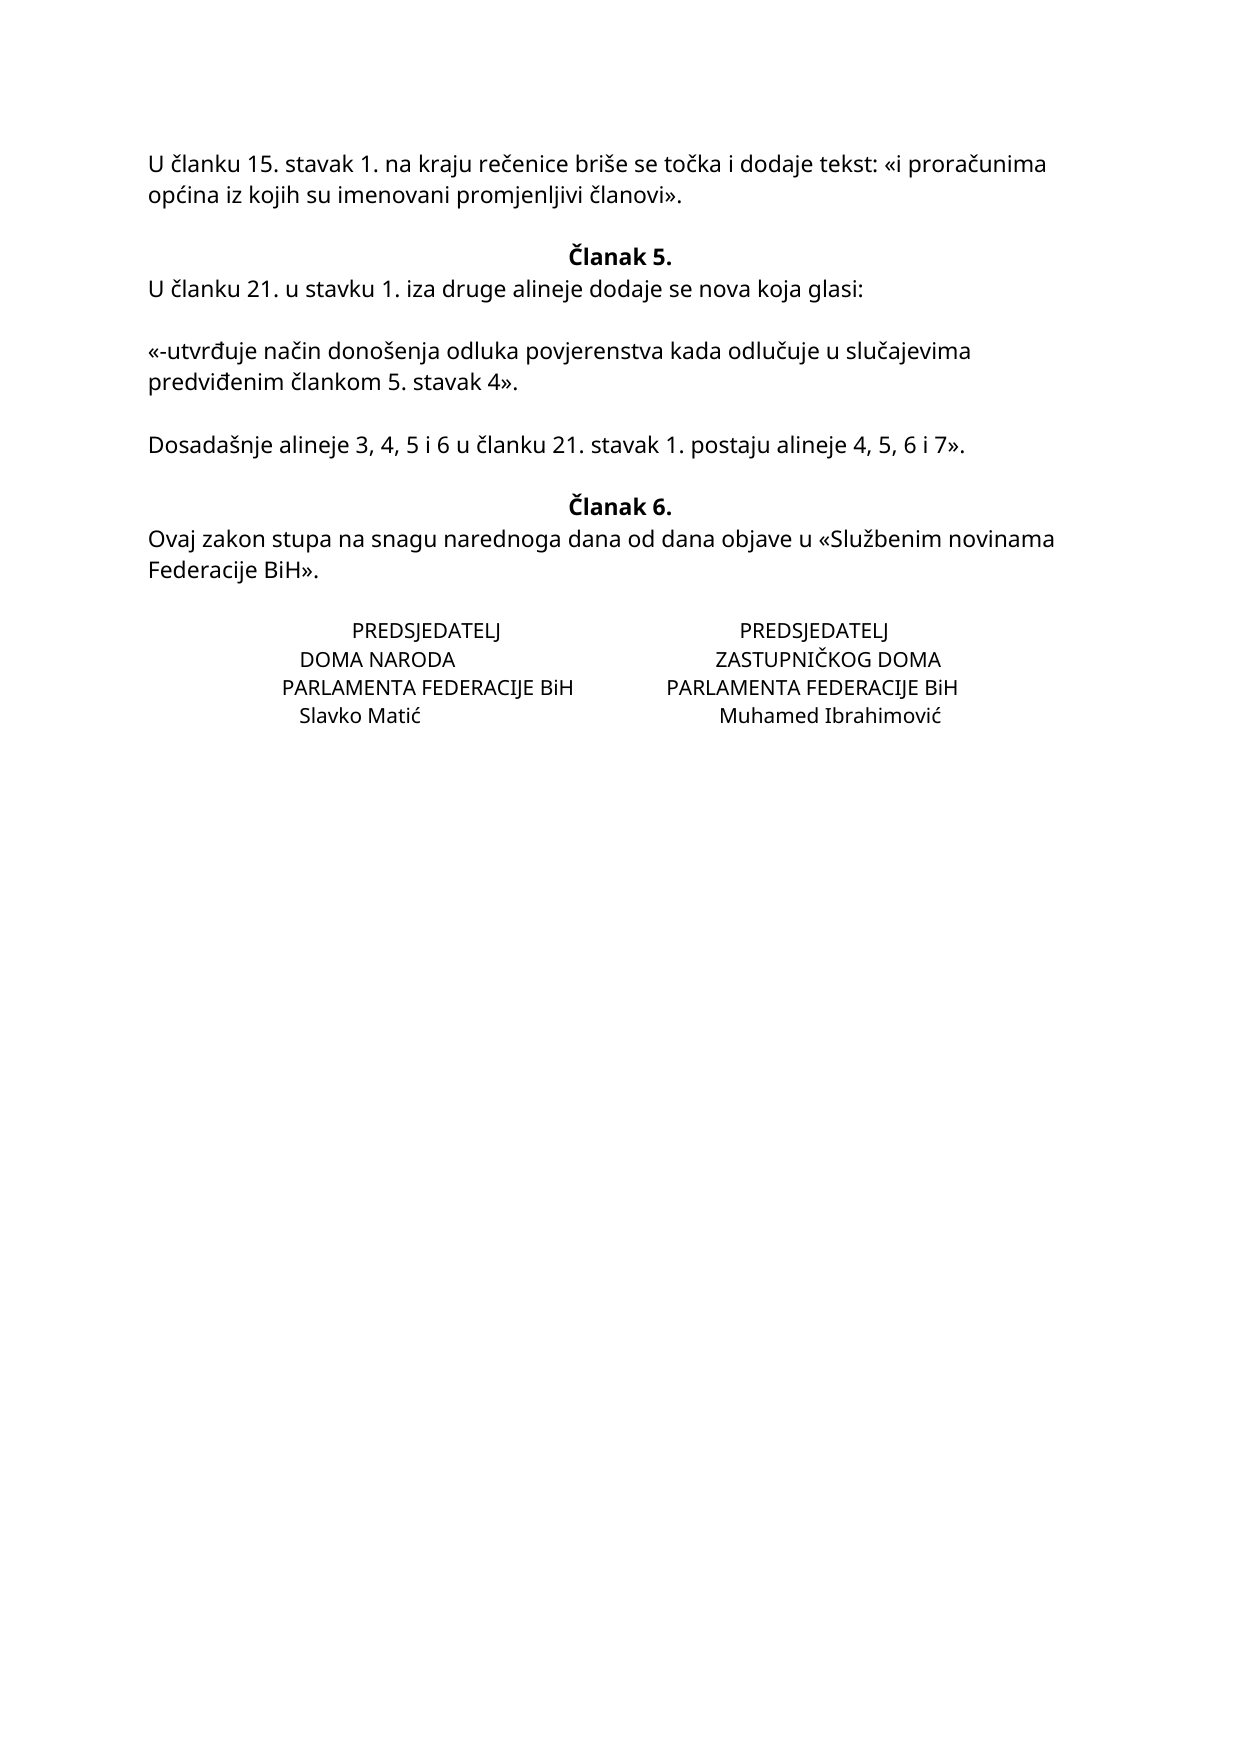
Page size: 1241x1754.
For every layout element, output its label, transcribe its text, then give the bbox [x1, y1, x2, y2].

text U članku 15. stavak 1. na kraju rečenice briše se točka i dodaje tekst: «i proračunima općina iz kojih su imenovani promjenljivi članovi». [148, 148, 1093, 210]
text U članku 21. u stavku 1. iza druge alineje dodaje se nova koja glasi: [148, 273, 1093, 304]
text Dosadašnje alineje 3, 4, 5 i 6 u članku 21. stavak 1. postaju alineje 4, 5, 6 i 7». [148, 398, 1093, 460]
text «-utvrđuje način donošenja odluka povjerenstva kada odlučuje u slučajevima predviđenim člankom 5. stavak 4». [148, 304, 1093, 398]
text Slavko Matić Muhamed Ibrahimović [148, 702, 1093, 730]
text Članak 5. [148, 210, 1093, 273]
text Članak 6. [148, 460, 1093, 523]
text PREDSJEDATELJ PREDSJEDATELJ DOMA NARODA ZASTUPNIČKOG DOMA PARLAMENTA FEDERACIJE BiH PARLAMENTA FEDERACIJE BiH [148, 616, 1093, 702]
text Ovaj zakon stupa na snagu narednoga dana od dana objave u «Službenim novinama Federacije BiH». [148, 523, 1093, 585]
